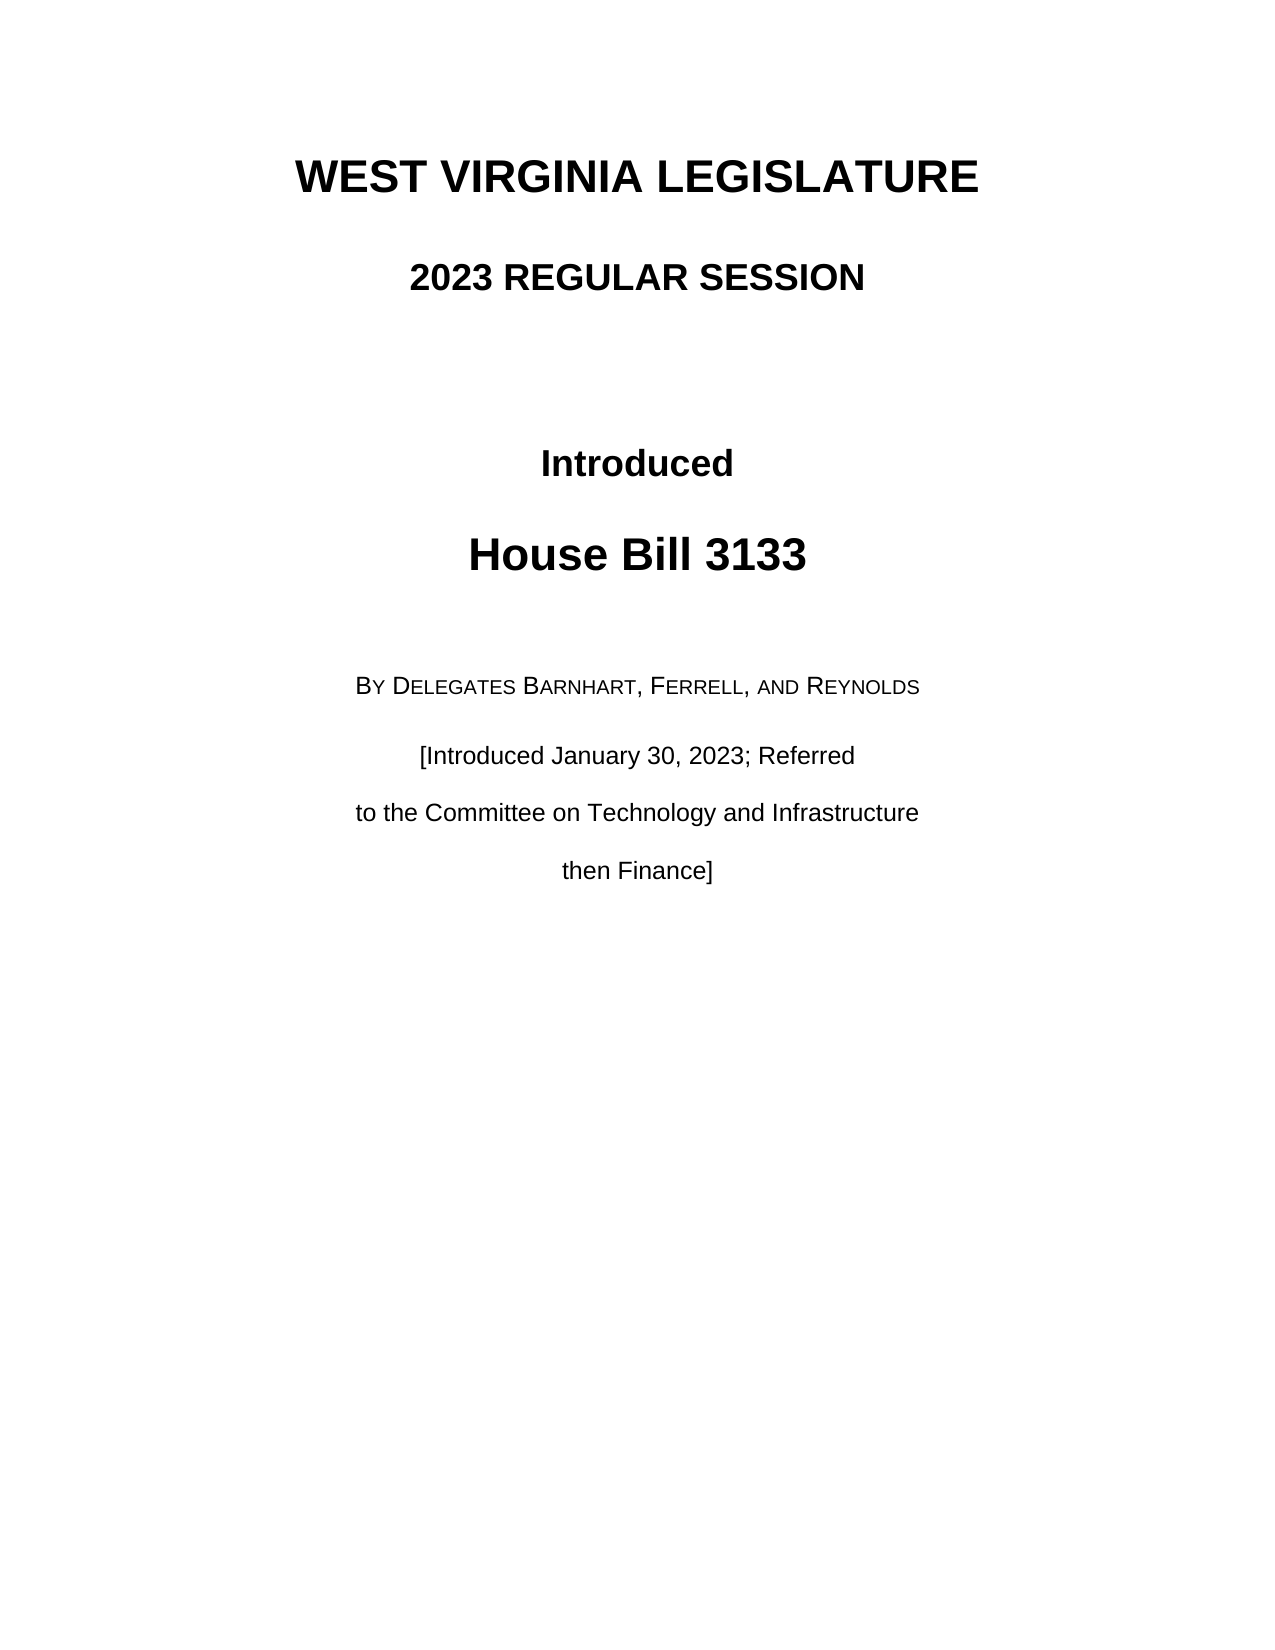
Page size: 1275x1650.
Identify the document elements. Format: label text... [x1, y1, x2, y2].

title 2023 REGULAR SESSION [150, 255, 1125, 298]
text House Bill 3133 [150, 528, 1125, 581]
text By Delegates Barnhart, Ferrell, and Reynolds [337, 671, 937, 699]
text to the Committee on Technology and Infrastructure then Finance] [337, 798, 937, 884]
text [Introduced January 30, 2023; Referred [337, 741, 937, 769]
title WEST VIRGINIA LEGISLATURE [150, 150, 1125, 203]
title Introduced [150, 442, 1125, 485]
